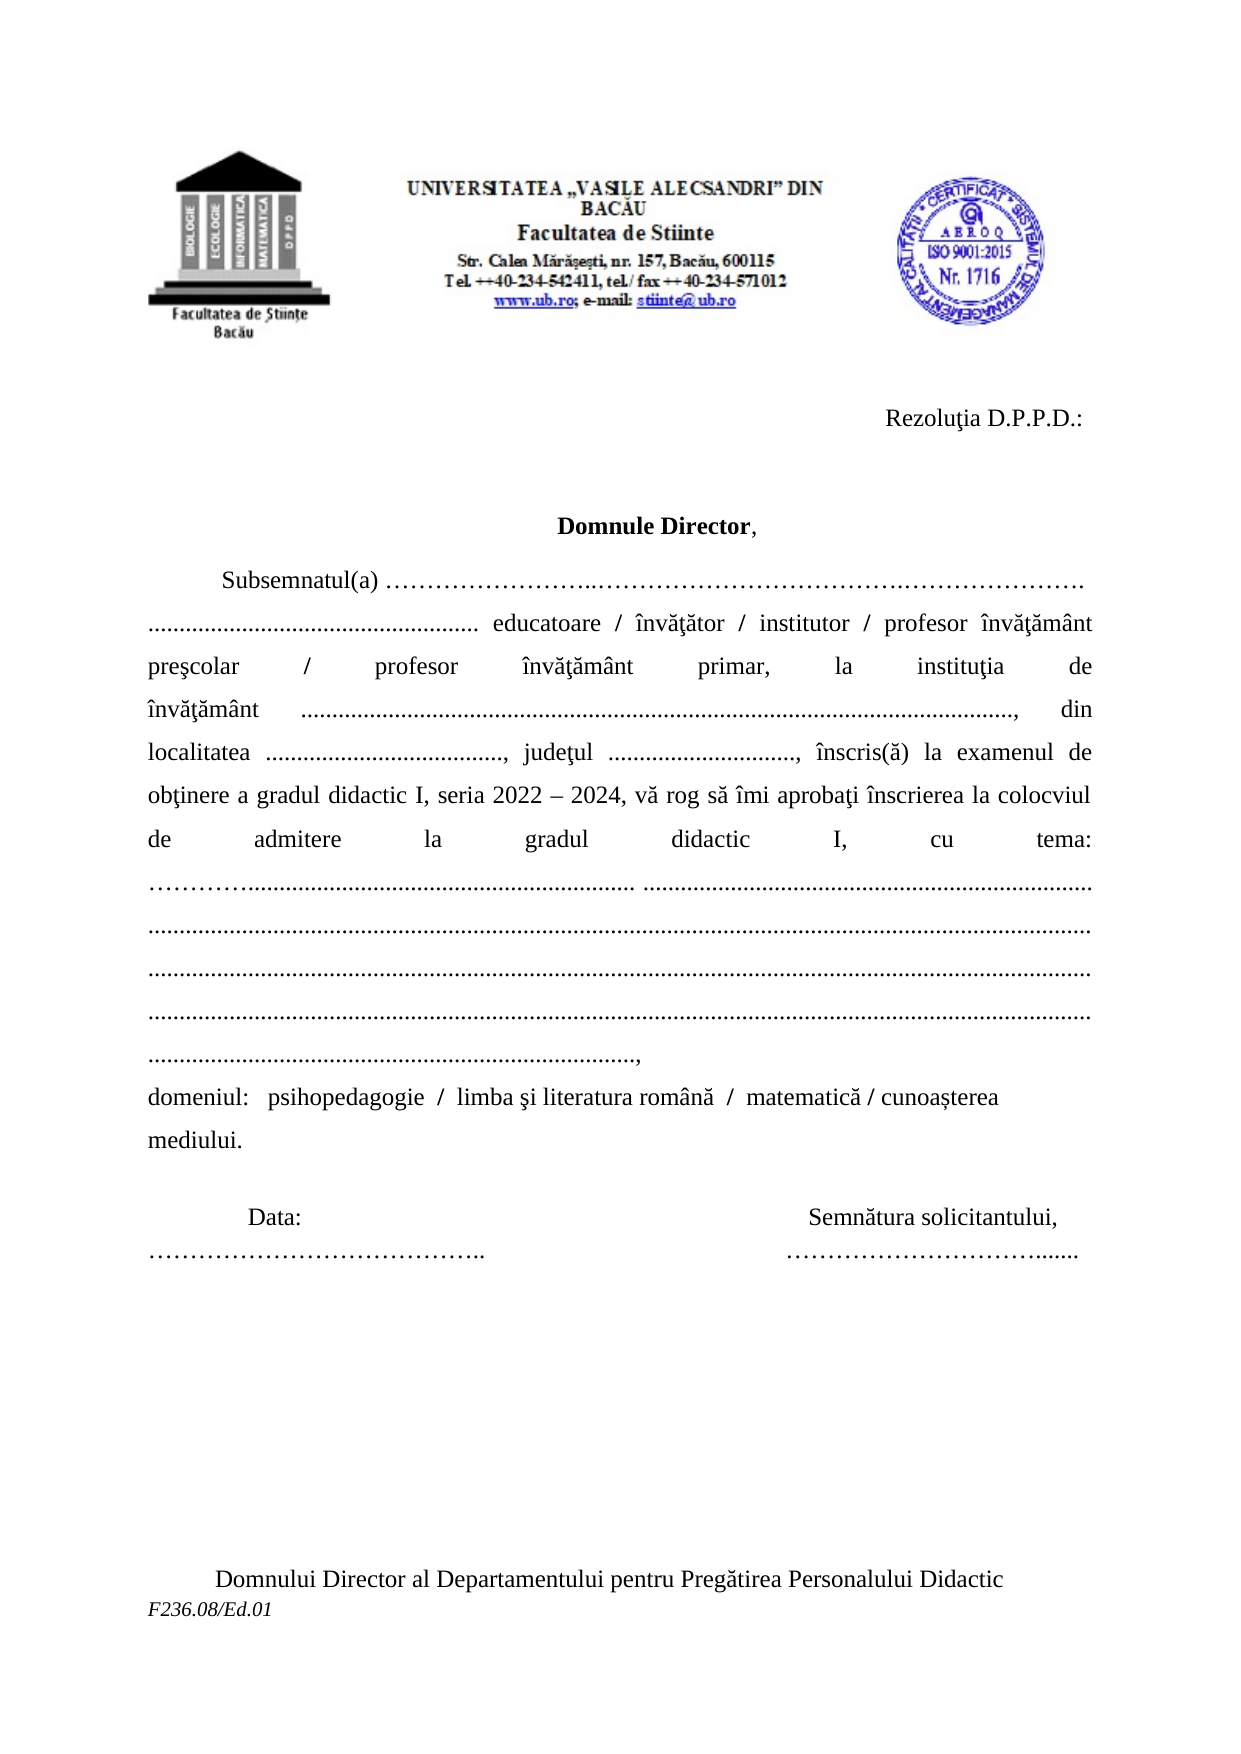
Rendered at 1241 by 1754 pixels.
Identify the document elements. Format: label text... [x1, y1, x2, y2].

text Domnule Director, [148, 511, 1093, 540]
text Rezoluţia D.P.P.D.: [148, 403, 1093, 432]
picture [147, 147, 1093, 379]
text Domnului Director al Departamentului pentru Pregătirea Personalului Didactic [148, 1564, 1093, 1593]
text Data: Semnătura solicitantului, [148, 1202, 1093, 1231]
text ..................................................... educatoare / învăţător / institutor / profesor învăţământ preşcolar / profesor învăţământ primar, la instituţia de învăţământ .................................................................................................................., din localitatea ......................................, judeţul .............................., înscris(ă) la examenul de obţinere a gradul didactic I, seria 2022 – 2024, vă rog să îmi aprobaţi înscrierea la colocviul de admitere la gradul didactic I, cu tema: ………….............................................................. ..........................................................................................................................................................................................................................................................................................................................................................................................................................................................................................................................................................................................................................., [148, 608, 1093, 1068]
text domeniul: psihopedagogie / limba şi literatura română / matematică / cunoașterea mediului. [148, 1082, 1093, 1154]
text ………………………………….. …………………………....... [148, 1235, 1093, 1263]
text Subsemnatul(a) ……………………..……………………………….…………………. [148, 565, 1093, 594]
text F236.08/Ed.01 [148, 1597, 1093, 1621]
